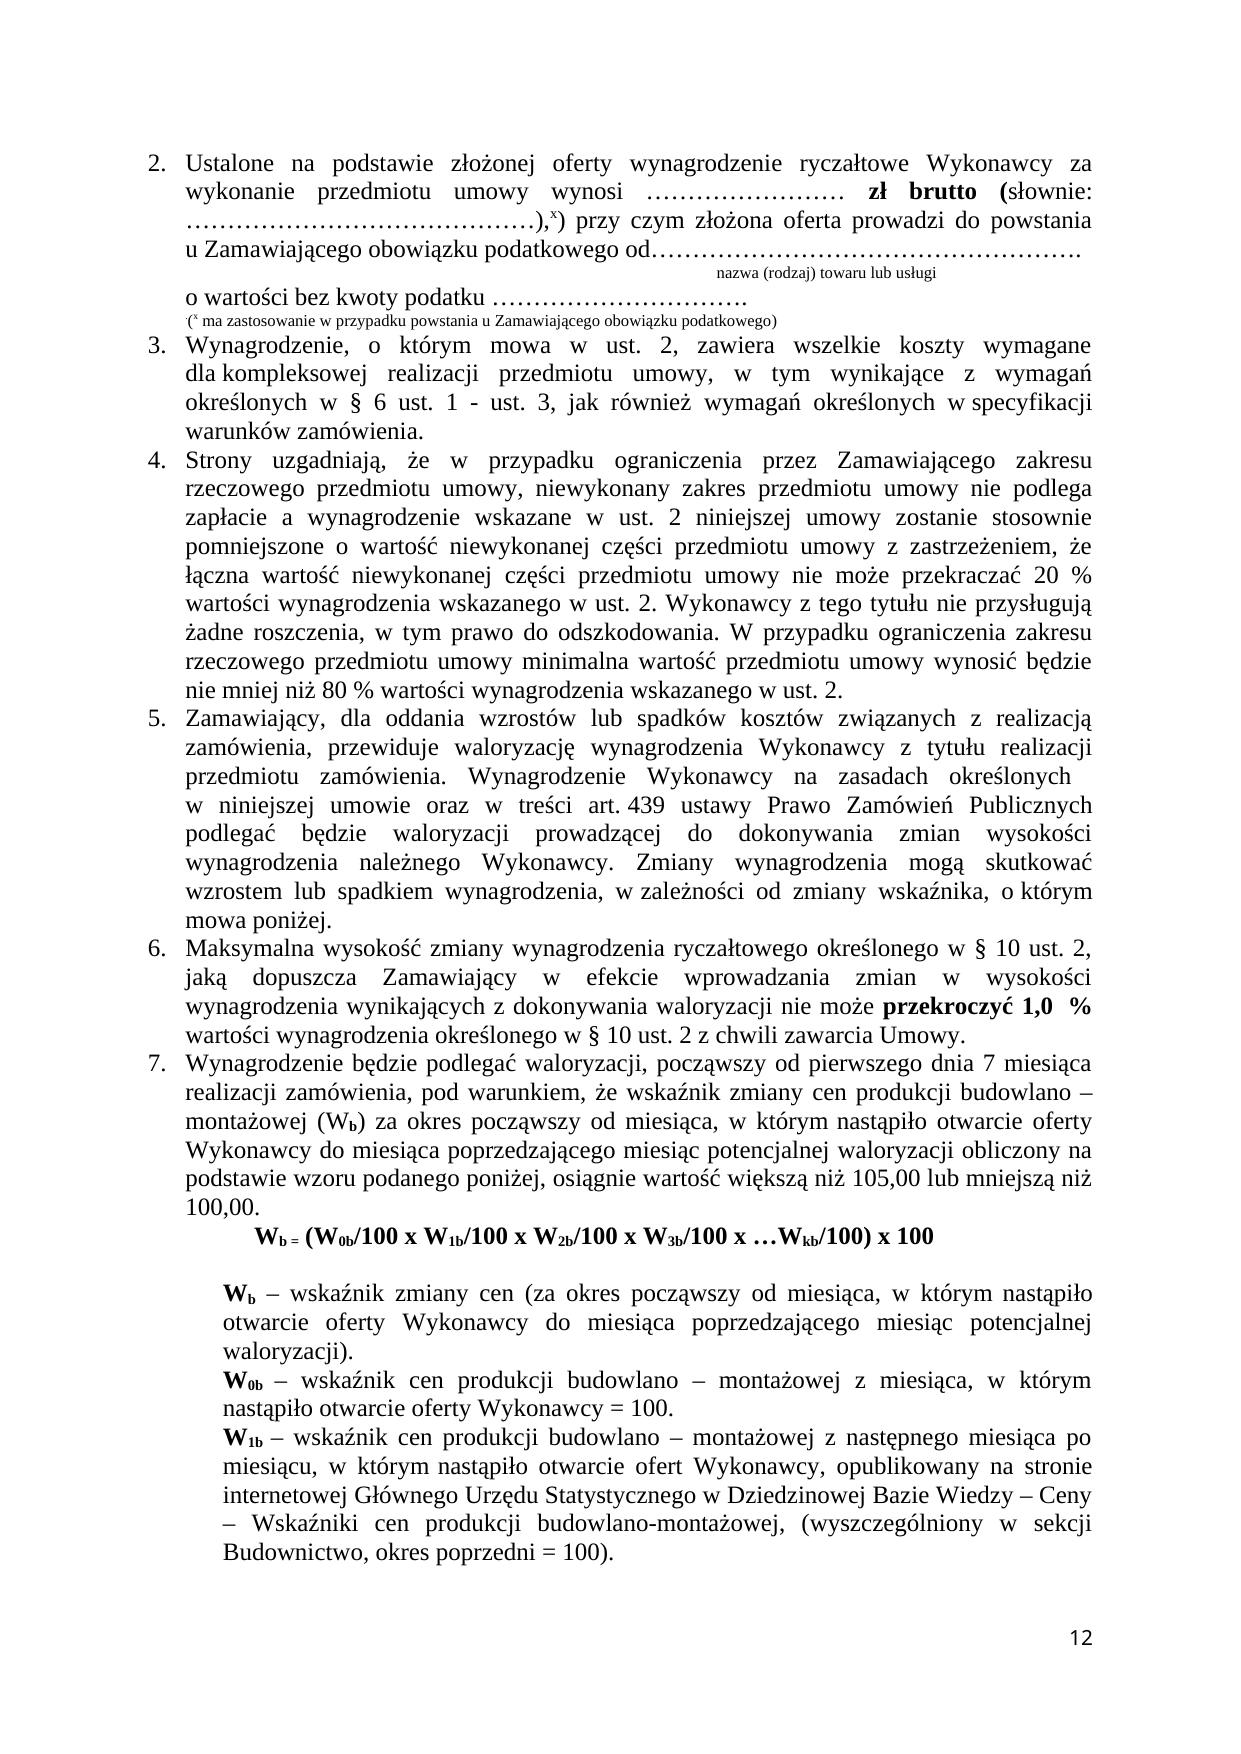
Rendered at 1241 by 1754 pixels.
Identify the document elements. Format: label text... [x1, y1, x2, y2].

text W0b – wskaźnik cen produkcji budowlano – montażowej z miesiąca, w którym nastąpiło otwarcie oferty Wykonawcy = 100. [223, 1365, 1093, 1422]
list Ustalone na podstawie złożonej oferty wynagrodzenie ryczałtowe Wykonawcy za wykonanie przedmiotu umowy wynosi …………………… zł brutto (słownie: ……………………………………),x) przy czym złożona oferta prowadzi do powstania u Zamawiającego obowiązku podatkowego od……………………………………………. [148, 148, 1093, 263]
list Wynagrodzenie będzie podlegać waloryzacji, począwszy od pierwszego dnia 7 miesiąca realizacji zamówienia, pod warunkiem, że wskaźnik zmiany cen produkcji budowlano – montażowej (Wb) za okres począwszy od miesiąca, w którym nastąpiło otwarcie oferty Wykonawcy do miesiąca poprzedzającego miesiąc potencjalnej waloryzacji obliczony na podstawie wzoru podanego poniżej, osiągnie wartość większą niż 105,00 lub mniejszą niż 100,00. [148, 1048, 1093, 1221]
list Maksymalna wysokość zmiany wynagrodzenia ryczałtowego określonego w § 10 ust. 2, jaką dopuszcza Zamawiający w efekcie wprowadzania zmian w wysokości wynagrodzenia wynikających z dokonywania waloryzacji nie może przekroczyć 1,0 % wartości wynagrodzenia określonego w § 10 ust. 2 z chwili zawarcia Umowy. [148, 933, 1093, 1048]
text o wartości bez kwoty podatku …………………………. [185, 282, 1093, 311]
text Wb – wskaźnik zmiany cen (za okres począwszy od miesiąca, w którym nastąpiło otwarcie oferty Wykonawcy do miesiąca poprzedzającego miesiąc potencjalnej waloryzacji). [223, 1278, 1093, 1365]
list Wynagrodzenie, o którym mowa w ust. 2, zawiera wszelkie koszty wymagane dla kompleksowej realizacji przedmiotu umowy, w tym wynikające z wymagań określonych w § 6 ust. 1 - ust. 3, jak również wymagań określonych w specyfikacji warunków zamówienia. [148, 330, 1093, 445]
text nazwa (rodzaj) towaru lub usługi [185, 263, 1093, 282]
text Wb = (W0b/100 x W1b/100 x W2b/100 x W3b/100 x …Wkb/100) x 100 [148, 1221, 1093, 1250]
list Strony uzgadniają, że w przypadku ograniczenia przez Zamawiającego zakresu rzeczowego przedmiotu umowy, niewykonany zakres przedmiotu umowy nie podlega zapłacie a wynagrodzenie wskazane w ust. 2 niniejszej umowy zostanie stosownie pomniejszone o wartość niewykonanej części przedmiotu umowy z zastrzeżeniem, że łączna wartość niewykonanej części przedmiotu umowy nie może przekraczać 20 % wartości wynagrodzenia wskazanego w ust. 2. Wykonawcy z tego tytułu nie przysługują żadne roszczenia, w tym prawo do odszkodowania. W przypadku ograniczenia zakresu rzeczowego przedmiotu umowy minimalna wartość przedmiotu umowy wynosić będzie nie mniej niż 80 % wartości wynagrodzenia wskazanego w ust. 2. [148, 445, 1093, 703]
text W1b – wskaźnik cen produkcji budowlano – montażowej z następnego miesiąca po miesiącu, w którym nastąpiło otwarcie ofert Wykonawcy, opublikowany na stronie internetowej Głównego Urzędu Statystycznego w Dziedzinowej Bazie Wiedzy – Ceny – Wskaźniki cen produkcji budowlano-montażowej, (wyszczególniony w sekcji Budownictwo, okres poprzedni = 100). [223, 1422, 1093, 1566]
list Zamawiający, dla oddania wzrostów lub spadków kosztów związanych z realizacją zamówienia, przewiduje waloryzację wynagrodzenia Wykonawcy z tytułu realizacji przedmiotu zamówienia. Wynagrodzenie Wykonawcy na zasadach określonych w niniejszej umowie oraz w treści art. 439 ustawy Prawo Zamówień Publicznych podlegać będzie waloryzacji prowadzącej do dokonywania zmian wysokości wynagrodzenia należnego Wykonawcy. Zmiany wynagrodzenia mogą skutkować wzrostem lub spadkiem wynagrodzenia, w zależności od zmiany wskaźnika, o którym mowa poniżej. [148, 703, 1093, 933]
text .(x ma zastosowanie w przypadku powstania u Zamawiającego obowiązku podatkowego) [185, 311, 1093, 330]
